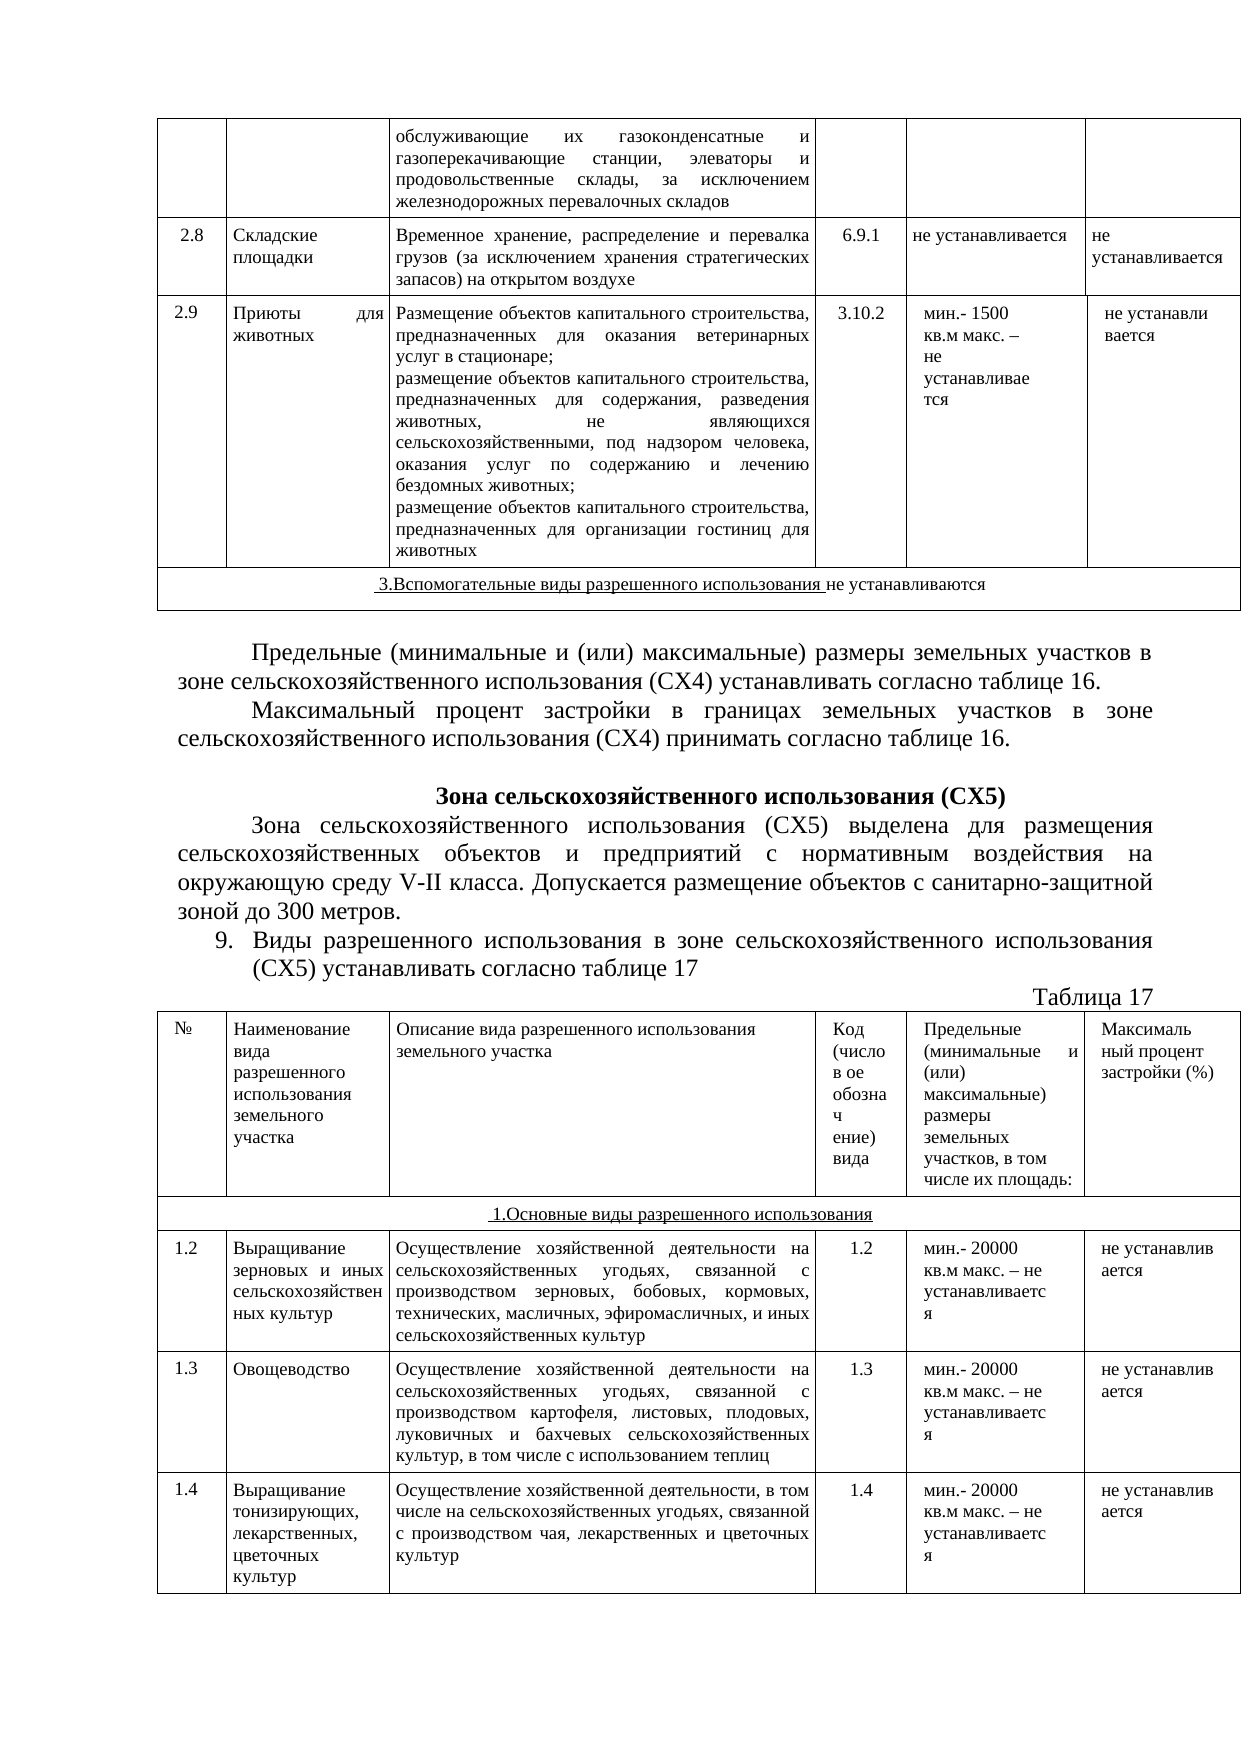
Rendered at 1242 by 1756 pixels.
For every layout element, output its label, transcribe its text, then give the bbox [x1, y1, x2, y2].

text Предельные (минимальные и (или) максимальные) размеры земельных участков в зоне сельскохозяйственного использования (СХ4) устанавливать согласно таблице 16. [177, 637, 1153, 695]
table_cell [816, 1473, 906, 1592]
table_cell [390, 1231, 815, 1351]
text Зона сельскохозяйственного использования (СХ5) выделена для размещения сельскохозяйственных объектов и предприятий с нормативным воздействия на окружающую среду V-II класса. Допускается размещение объектов с санитарно-защитной зоной до 300 метров. [177, 810, 1153, 925]
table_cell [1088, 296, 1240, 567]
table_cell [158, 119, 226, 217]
subtitle Зона сельскохозяйственного использования (СХ5) [288, 781, 1153, 810]
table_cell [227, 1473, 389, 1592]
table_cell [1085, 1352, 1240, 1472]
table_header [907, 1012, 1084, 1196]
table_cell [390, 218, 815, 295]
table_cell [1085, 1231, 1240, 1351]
text Таблица 17 [303, 982, 1153, 1011]
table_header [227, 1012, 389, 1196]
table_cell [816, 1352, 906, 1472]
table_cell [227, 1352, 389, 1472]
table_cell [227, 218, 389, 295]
list Виды разрешенного использования в зоне сельскохозяйственного использования (СХ5) устанавливать согласно таблице 17 [215, 925, 1153, 982]
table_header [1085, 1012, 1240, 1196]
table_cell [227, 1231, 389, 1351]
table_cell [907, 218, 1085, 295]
text Максимальный процент застройки в границах земельных участков в зоне сельскохозяйственного использования (СХ4) принимать согласно таблице 16. [177, 695, 1153, 752]
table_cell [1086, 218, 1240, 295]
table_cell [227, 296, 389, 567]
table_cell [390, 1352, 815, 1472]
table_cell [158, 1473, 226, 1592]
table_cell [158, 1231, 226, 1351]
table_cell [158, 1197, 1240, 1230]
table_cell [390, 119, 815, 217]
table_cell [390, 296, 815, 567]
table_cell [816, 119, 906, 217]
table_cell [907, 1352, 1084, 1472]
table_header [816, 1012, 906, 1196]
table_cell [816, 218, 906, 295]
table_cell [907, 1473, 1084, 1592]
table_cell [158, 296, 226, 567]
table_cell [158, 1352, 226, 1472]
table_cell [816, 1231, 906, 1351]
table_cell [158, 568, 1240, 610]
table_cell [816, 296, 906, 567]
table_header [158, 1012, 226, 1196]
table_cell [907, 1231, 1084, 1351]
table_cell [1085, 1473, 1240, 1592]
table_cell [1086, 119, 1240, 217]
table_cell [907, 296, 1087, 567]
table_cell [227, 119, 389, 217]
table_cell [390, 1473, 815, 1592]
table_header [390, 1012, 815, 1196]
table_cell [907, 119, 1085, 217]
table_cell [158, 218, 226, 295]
